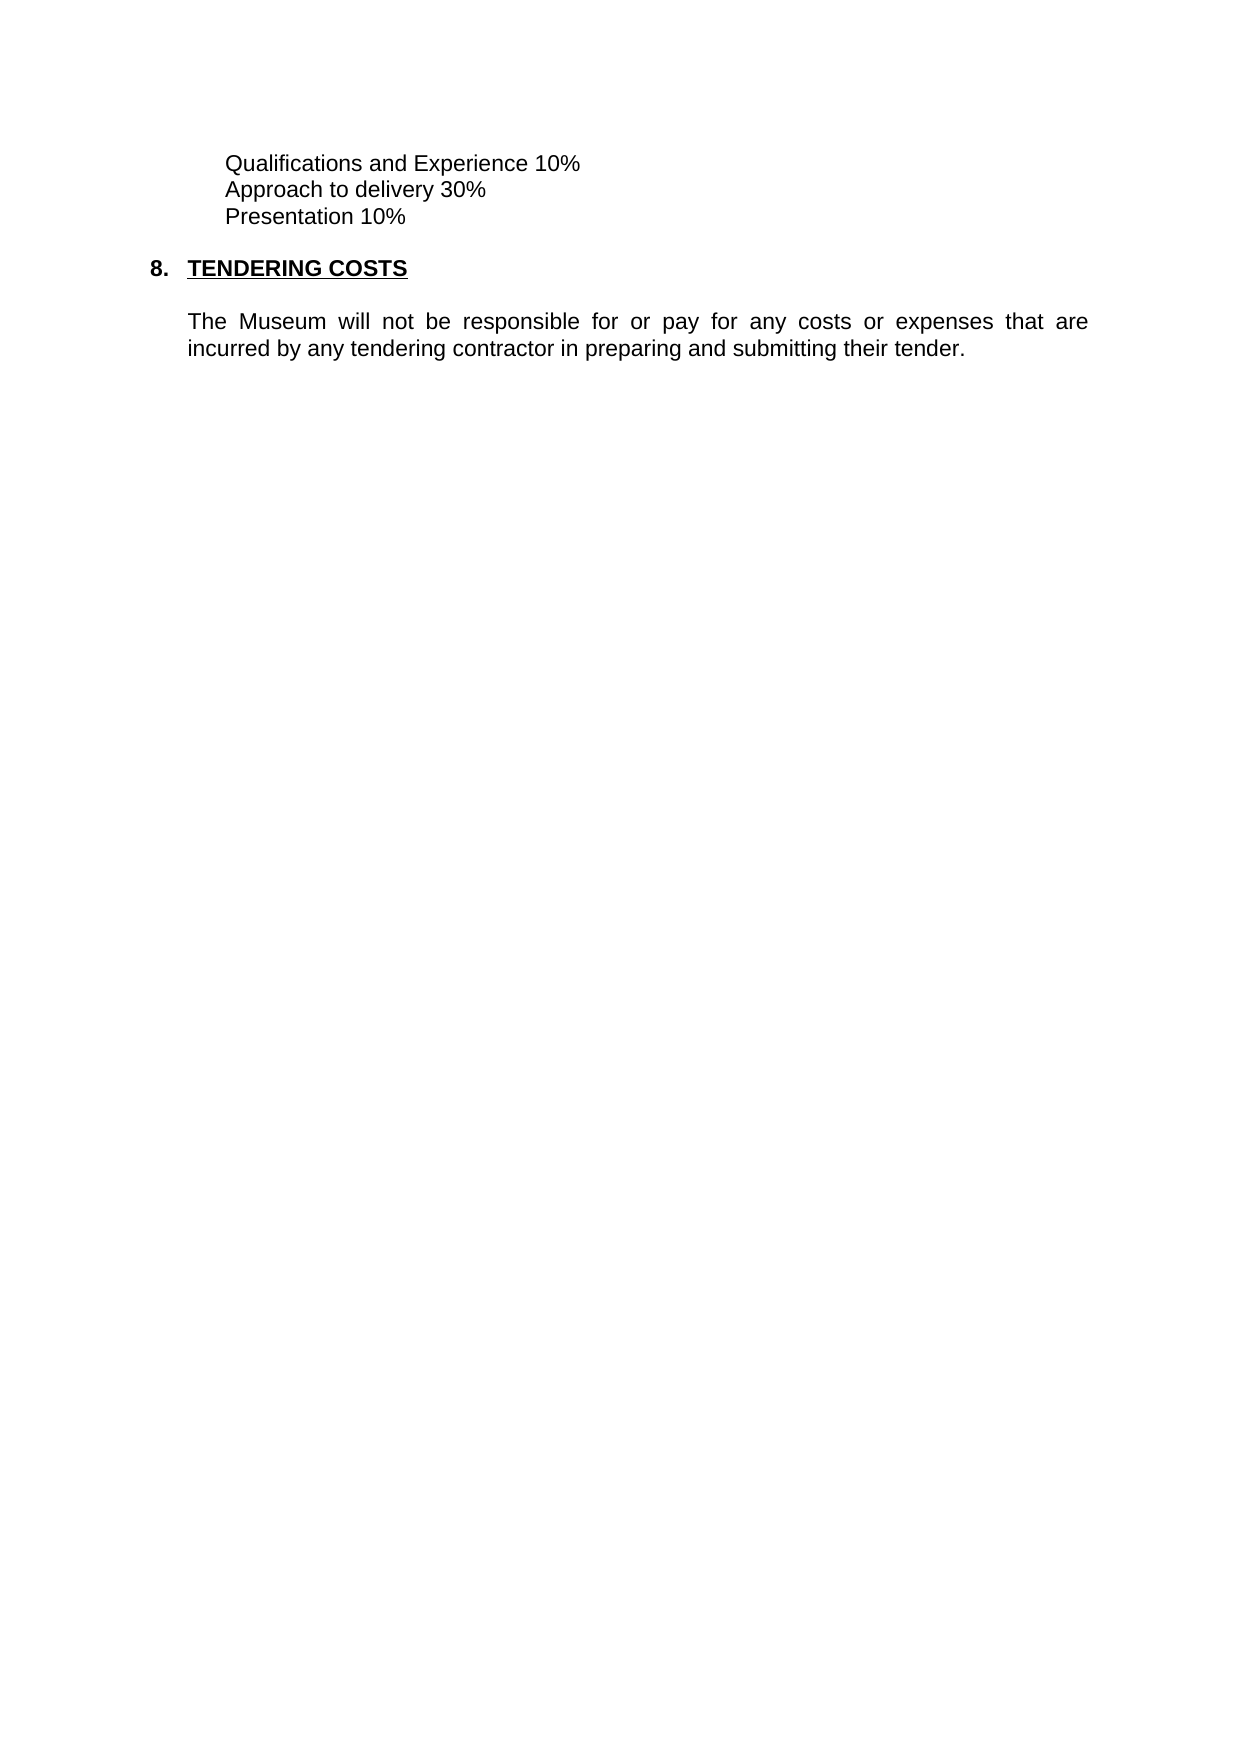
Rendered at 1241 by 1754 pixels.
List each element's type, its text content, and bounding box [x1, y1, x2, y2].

text The Museum will not be responsible for or pay for any costs or expenses that are incurred by any tendering contractor in preparing and submitting their tender. [187, 308, 1090, 361]
text Approach to delivery 30% [150, 176, 1090, 203]
text Qualifications and Experience 10% [150, 150, 1090, 176]
text Presentation 10% [150, 203, 1090, 229]
list Tendering costs [150, 255, 1090, 282]
